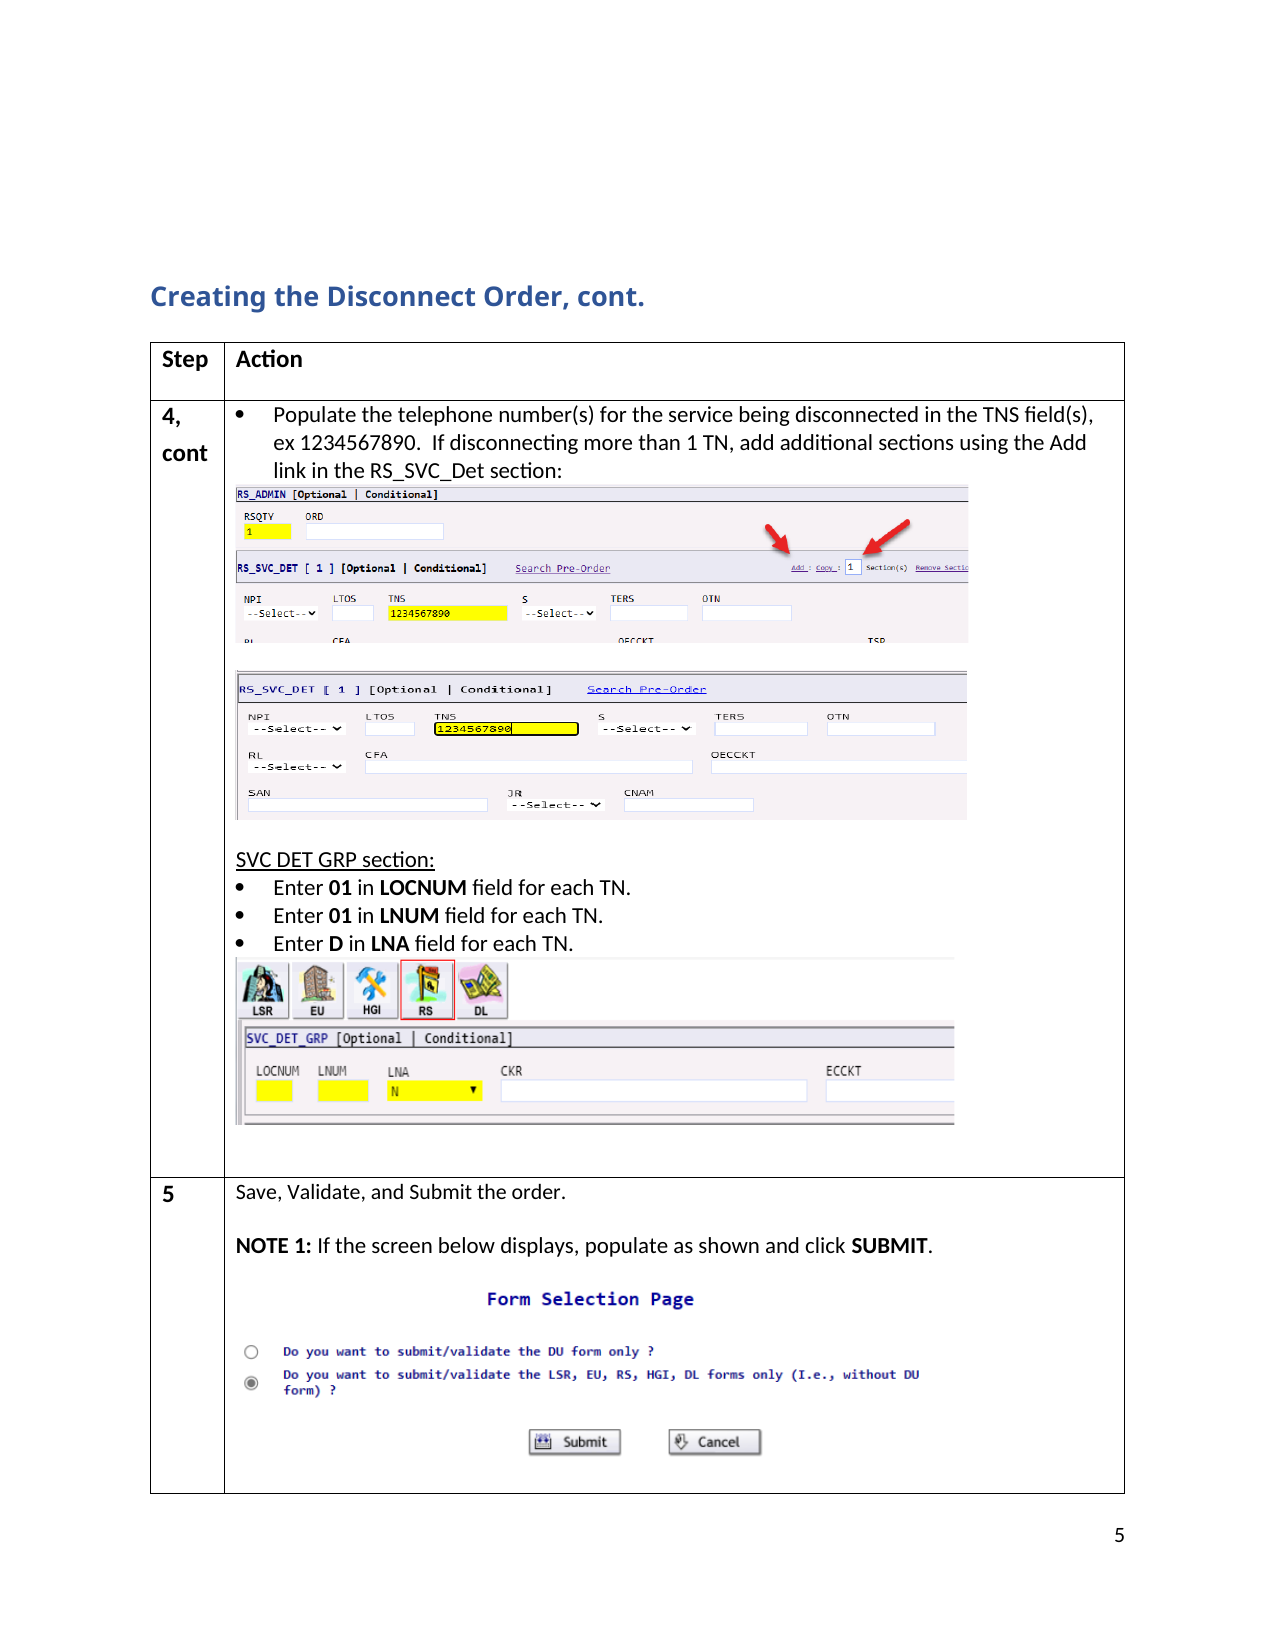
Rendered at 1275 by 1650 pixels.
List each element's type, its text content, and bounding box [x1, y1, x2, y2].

table_cell 4, cont [151, 401, 224, 1177]
picture [235, 484, 969, 643]
table_header Action [225, 343, 1124, 399]
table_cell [225, 1178, 1124, 1493]
text Creating the Disconnect Order, cont. [150, 277, 1125, 314]
picture [235, 670, 967, 820]
picture [235, 1258, 1068, 1466]
table_cell Populate the telephone number(s) for the service being disconnected in the TNS field(s), ex 1234567890. If disconnecting more than 1 TN, add additional sections using the Add link in the RS_SVC_Det section: SVC DET GRP section: Enter 01 in LOCNUM field for each TN. Enter 01 in LNUM field for each TN. Enter D in LNA field for each TN. [225, 401, 1124, 1177]
table_header Step [151, 343, 224, 399]
picture [235, 957, 955, 1125]
table_cell 5 [151, 1178, 224, 1493]
